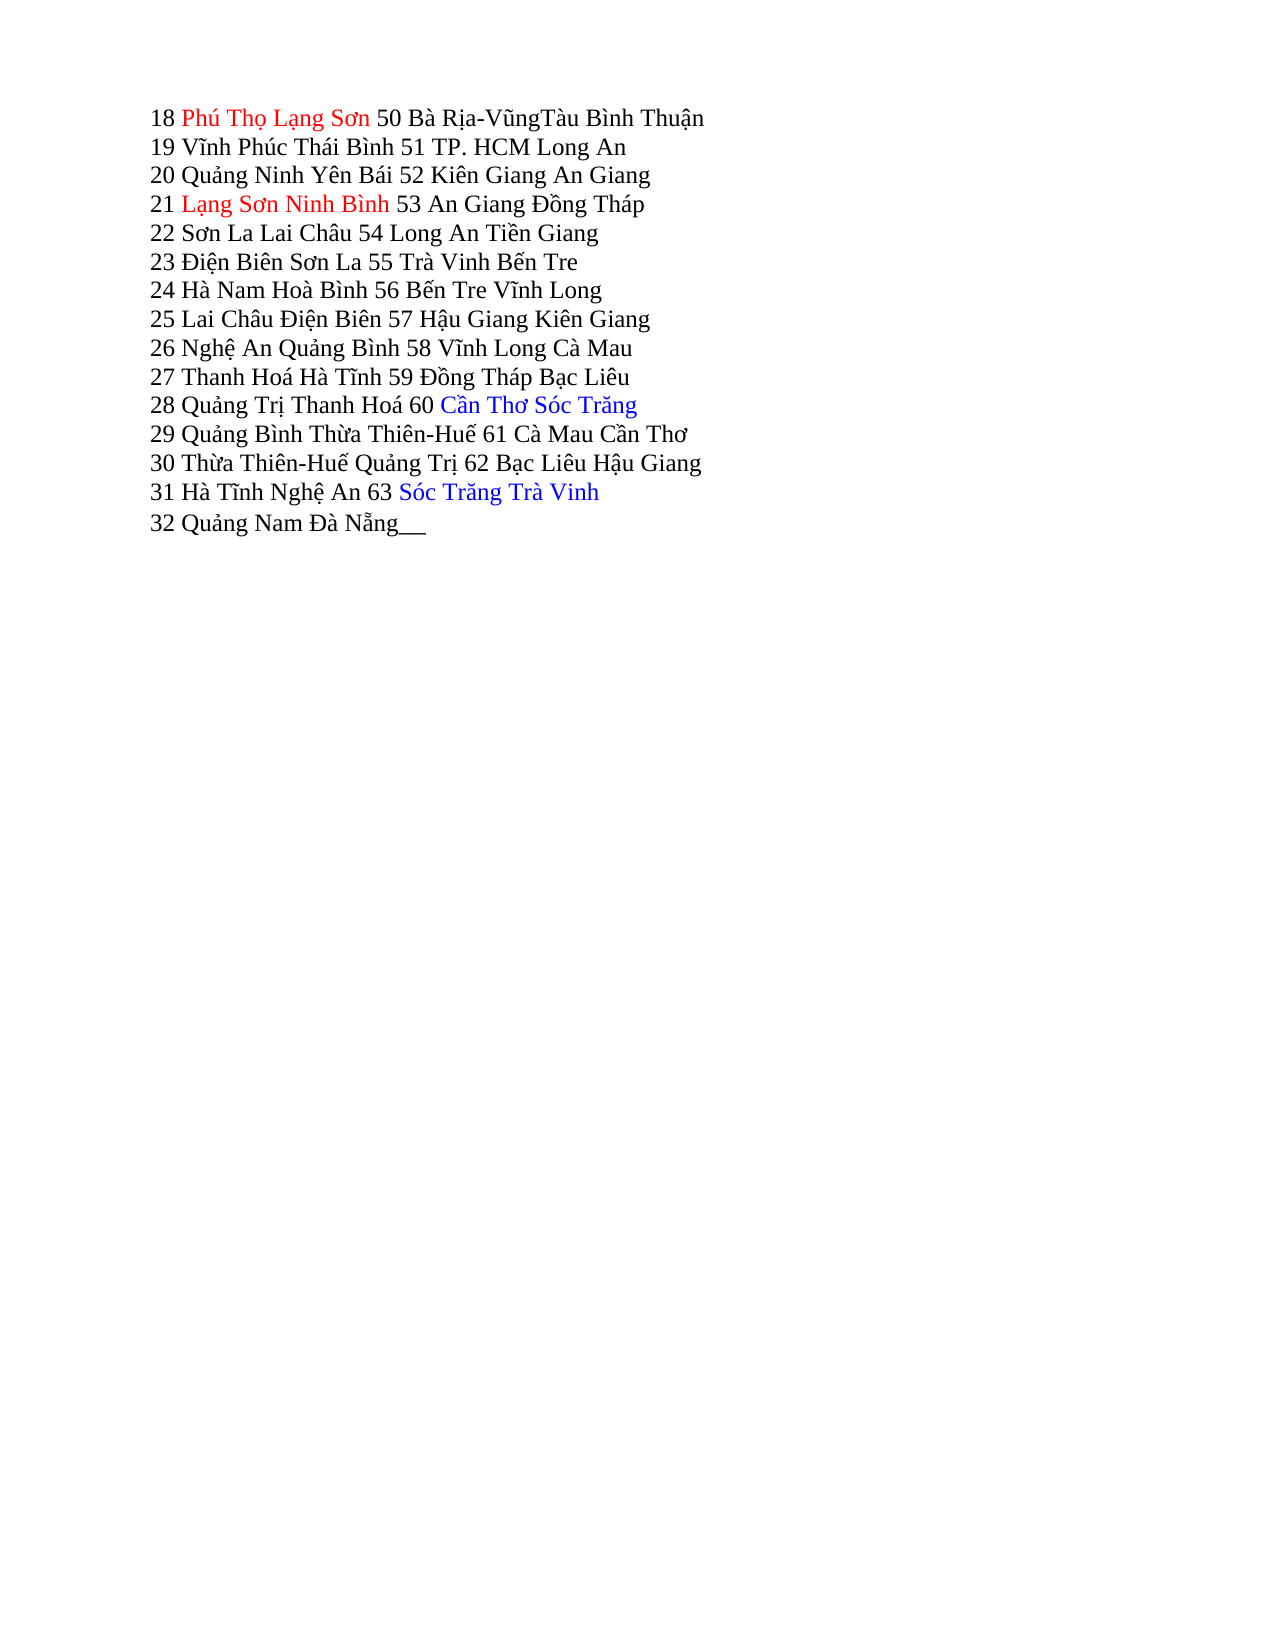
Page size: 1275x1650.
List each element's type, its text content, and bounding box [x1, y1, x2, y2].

text 18 Phú Thọ Lạng Sơn 50 Bà Rịa-VũngTàu Bình Thuận [150, 103, 1125, 132]
text 20 Quảng Ninh Yên Bái 52 Kiên Giang An Giang [150, 161, 1125, 189]
text 25 Lai Châu Điện Biên 57 Hậu Giang Kiên Giang [150, 304, 1125, 333]
text 19 Vĩnh Phúc Thái Bình 51 TP. HCM Long An [150, 132, 1125, 161]
text 24 Hà Nam Hoà Bình 56 Bến Tre Vĩnh Long [150, 276, 1125, 304]
text 32 Quảng Nam Đà Nẵng__ [150, 506, 1125, 537]
text 31 Hà Tĩnh Nghệ An 63 Sóc Trăng Trà Vinh [150, 477, 1125, 506]
text 26 Nghệ An Quảng Bình 58 Vĩnh Long Cà Mau [150, 333, 1125, 362]
text 21 Lạng Sơn Ninh Bình 53 An Giang Đồng Tháp [150, 189, 1125, 218]
text 27 Thanh Hoá Hà Tĩnh 59 Đồng Tháp Bạc Liêu [150, 362, 1125, 391]
text 23 Điện Biên Sơn La 55 Trà Vinh Bến Tre [150, 247, 1125, 276]
text 29 Quảng Bình Thừa Thiên-Huế 61 Cà Mau Cần Thơ [150, 419, 1125, 448]
text 28 Quảng Trị Thanh Hoá 60 Cần Thơ Sóc Trăng [150, 391, 1125, 419]
text 22 Sơn La Lai Châu 54 Long An Tiền Giang [150, 218, 1125, 247]
text 30 Thừa Thiên-Huế Quảng Trị 62 Bạc Liêu Hậu Giang [150, 448, 1125, 477]
